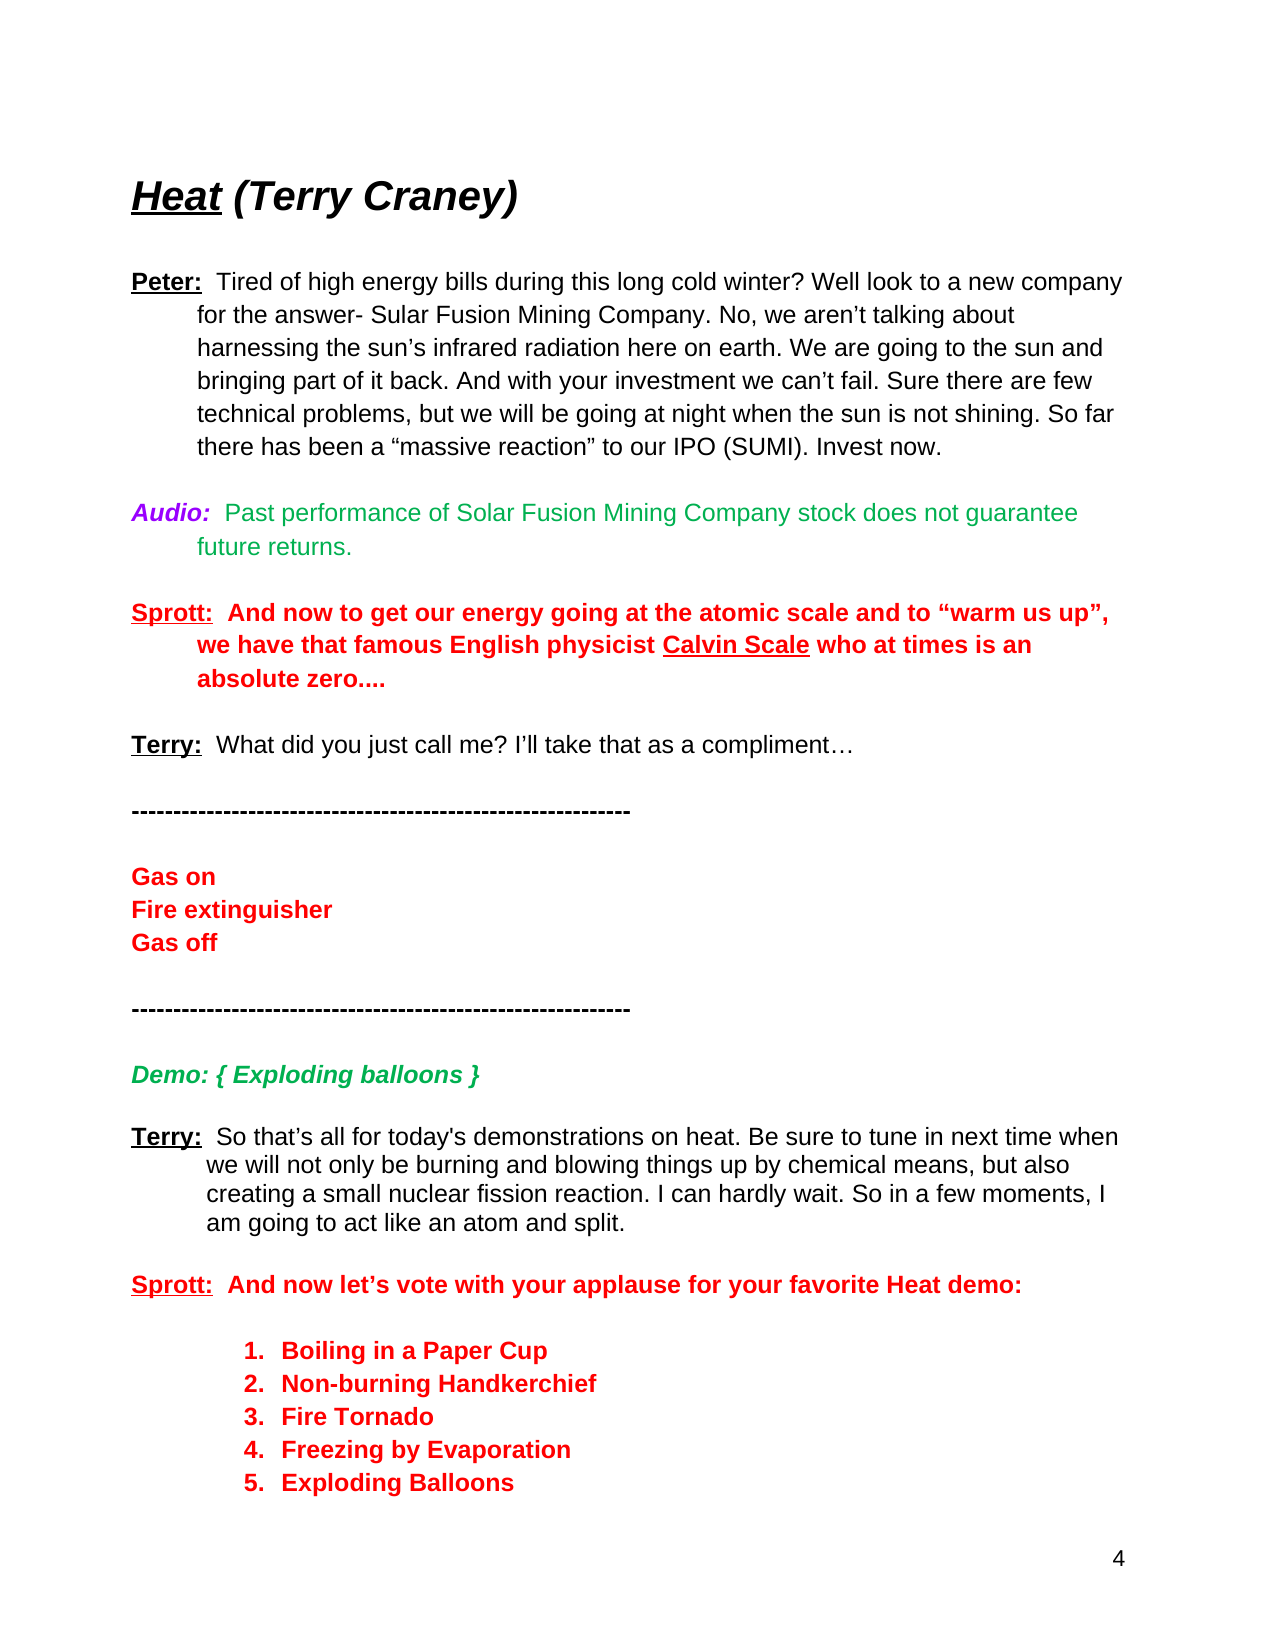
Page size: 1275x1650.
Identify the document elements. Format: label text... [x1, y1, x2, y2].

text Peter: Tired of high energy bills during this long cold winter? Well look to a new company for the answer- Sular Fusion Mining Company. No, we aren’t talking about harnessing the sun’s infrared radiation here on earth. We are going to the sun and bringing part of it back. And with your investment we can’t fail. Sure there are few technical problems, but we will be going at night when the sun is not shining. So far there has been a “massive reaction” to our IPO (SUMI). Invest now. [131, 267, 1125, 461]
text Gas on [131, 862, 1125, 890]
list Freezing by Evaporation [244, 1435, 1125, 1463]
text Terry: What did you just call me? I’ll take that as a compliment… [131, 729, 1125, 758]
text Sprott: And now let’s vote with your applause for your favorite Heat demo: [131, 1269, 1125, 1298]
text Sprott: And now to get our energy going at the atomic scale and to “warm us up”, we have that famous English physicist Calvin Scale who at times is an absolute zero.... [131, 597, 1125, 692]
text ------------------------------------------------------------ [131, 994, 1125, 1022]
text Demo: { Exploding balloons } [131, 1060, 1125, 1088]
text ------------------------------------------------------------ [131, 796, 1125, 824]
text Fire extinguisher [131, 895, 1125, 923]
text Terry: So that’s all for today's demonstrations on heat. Be sure to tune in next time when we will not only be burning and blowing things up by chemical means, but also creating a small nuclear fission reaction. I can hardly wait. So in a few moments, I am going to act like an atom and split. [131, 1122, 1125, 1237]
list Boiling in a Paper Cup [244, 1336, 1125, 1364]
list Non-burning Handkerchief [244, 1369, 1125, 1397]
list Exploding Balloons [244, 1468, 1125, 1496]
subtitle Heat (Terry Craney) [131, 171, 1125, 219]
text Gas off [131, 928, 1125, 956]
text Audio: Past performance of Solar Fusion Mining Company stock does not guarantee future returns. [131, 498, 1125, 560]
list Fire Tornado [244, 1402, 1125, 1430]
